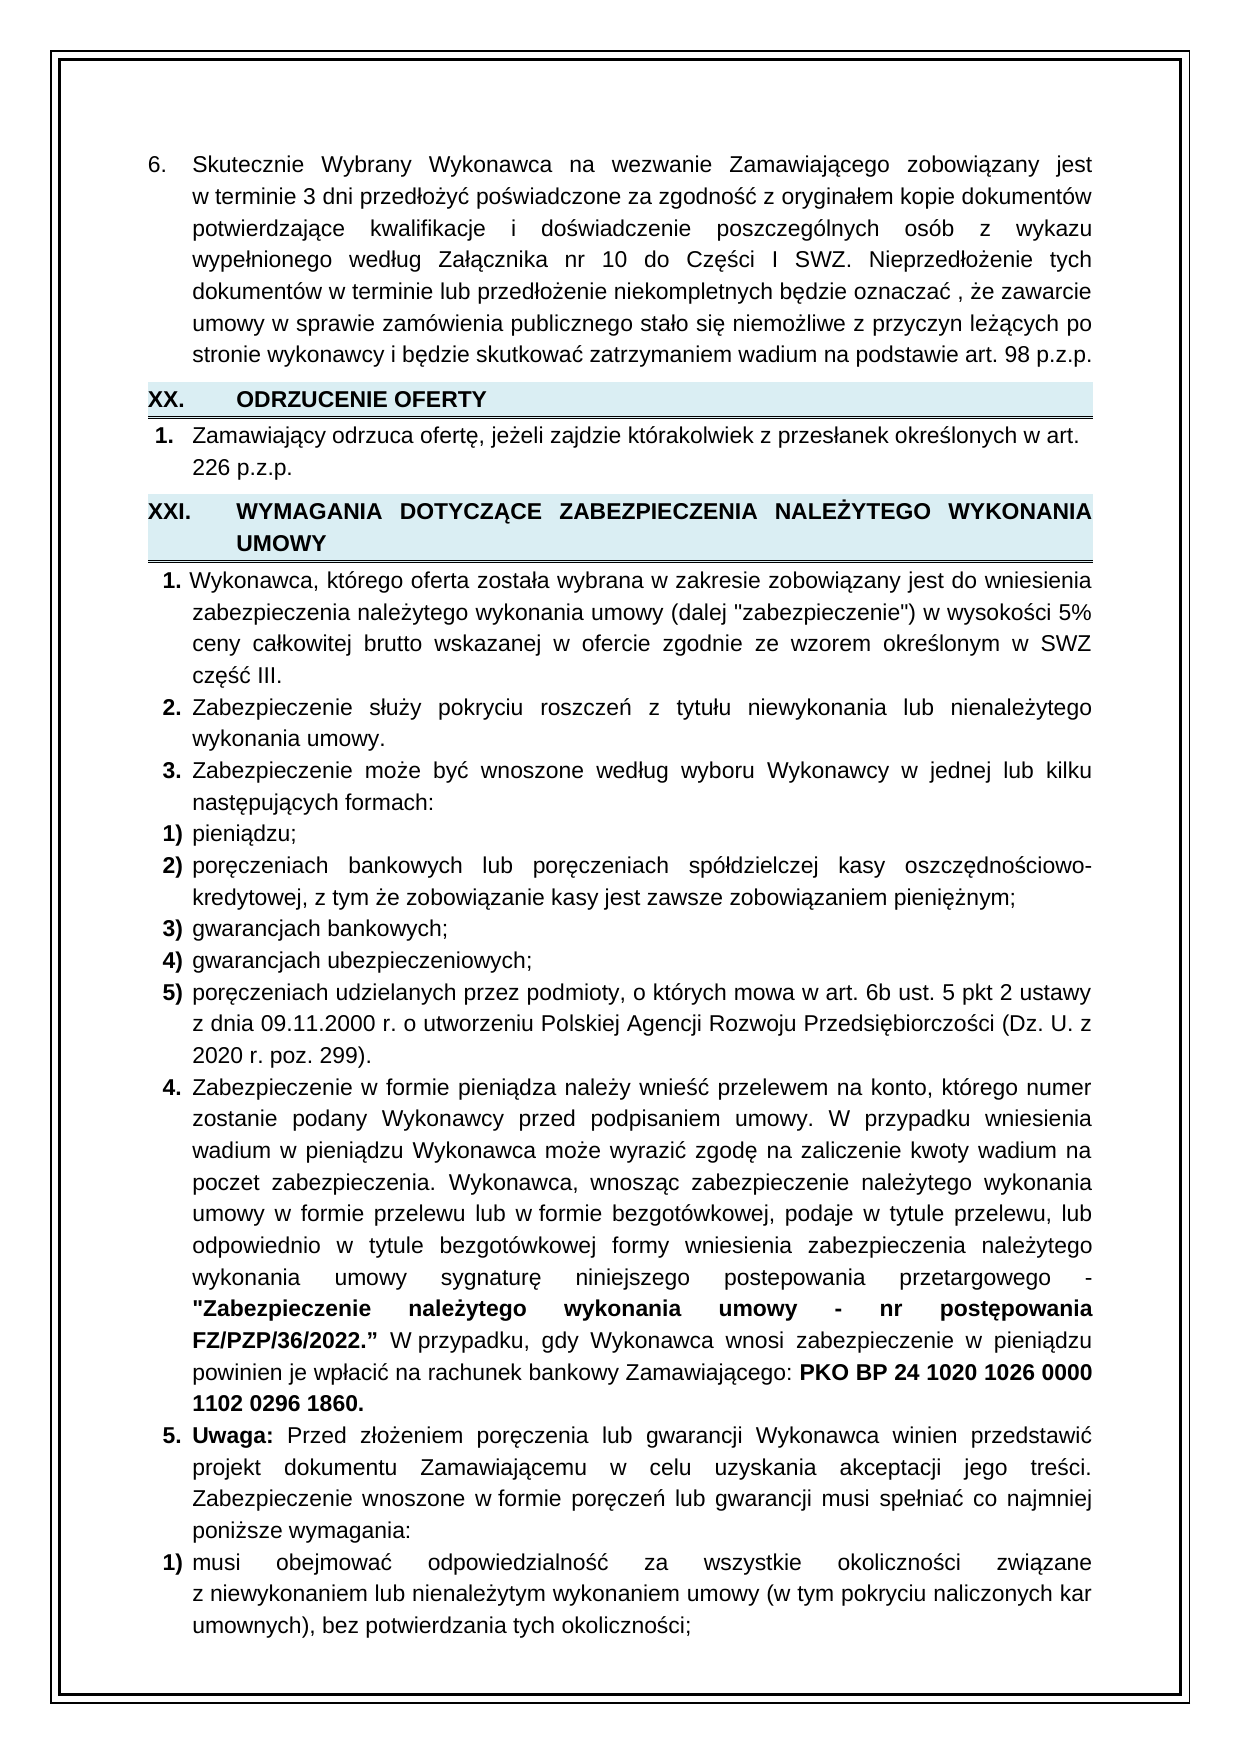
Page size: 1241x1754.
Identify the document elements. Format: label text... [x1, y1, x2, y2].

text XX. ODRZUCENIE OFERTY [148, 382, 1093, 416]
text 1) pieniądzu; [162, 816, 1093, 848]
list Zamawiający odrzuca ofertę, jeżeli zajdzie którakolwiek z przesłanek określonych w art. 226 p.z.p. [154, 419, 1093, 482]
text 3) gwarancjach bankowych; [162, 911, 1093, 943]
text 6. Skutecznie Wybrany Wykonawca na wezwanie Zamawiającego zobowiązany jest w terminie 3 dni przedłożyć poświadczone za zgodność z oryginałem kopie dokumentów potwierdzające kwalifikacje i doświadczenie poszczególnych osób z wykazu wypełnionego według Załącznika nr 10 do Części I SWZ. Nieprzedłożenie tych dokumentów w terminie lub przedłożenie niekompletnych będzie oznaczać , że zawarcie umowy w sprawie zamówienia publicznego stało się niemożliwe z przyczyn leżących po stronie wykonawcy i będzie skutkować zatrzymaniem wadium na podstawie art. 98 p.z.p. [148, 148, 1093, 369]
text 4) gwarancjach ubezpieczeniowych; [162, 943, 1093, 975]
text 3. Zabezpieczenie może być wnoszone według wyboru Wykonawcy w jednej lub kilku następujących formach: [162, 753, 1093, 816]
text 1) musi obejmować odpowiedzialność za wszystkie okoliczności związane z niewykonaniem lub nienależytym wykonaniem umowy (w tym pokryciu naliczonych kar umownych), bez potwierdzania tych okoliczności; [162, 1545, 1093, 1640]
text 5. Uwaga: Przed złożeniem poręczenia lub gwarancji Wykonawca winien przedstawić projekt dokumentu Zamawiającemu w celu uzyskania akceptacji jego treści. Zabezpieczenie wnoszone w formie poręczeń lub gwarancji musi spełniać co najmniej poniższe wymagania: [162, 1418, 1093, 1545]
text 4. Zabezpieczenie w formie pieniądza należy wnieść przelewem na konto, którego numer zostanie podany Wykonawcy przed podpisaniem umowy. W przypadku wniesienia wadium w pieniądzu Wykonawca może wyrazić zgodę na zaliczenie kwoty wadium na poczet zabezpieczenia. Wykonawca, wnosząc zabezpieczenie należytego wykonania umowy w formie przelewu lub w formie bezgotówkowej, podaje w tytule przelewu, lub odpowiednio w tytule bezgotówkowej formy wniesienia zabezpieczenia należytego wykonania umowy sygnaturę niniejszego postepowania przetargowego - "Zabezpieczenie należytego wykonania umowy - nr postępowania FZ/PZP/36/2022.” W przypadku, gdy Wykonawca wnosi zabezpieczenie w pieniądzu powinien je wpłacić na rachunek bankowy Zamawiającego: PKO BP 24 1020 1026 0000 1102 0296 1860. [162, 1070, 1093, 1418]
text 5) poręczeniach udzielanych przez podmioty, o których mowa w art. 6b ust. 5 pkt 2 ustawy z dnia 09.11.2000 r. o utworzeniu Polskiej Agencji Rozwoju Przedsiębiorczości (Dz. U. z 2020 r. poz. 299). [162, 975, 1093, 1070]
text 2) poręczeniach bankowych lub poręczeniach spółdzielczej kasy oszczędnościowo-kredytowej, z tym że zobowiązanie kasy jest zawsze zobowiązaniem pieniężnym; [162, 848, 1093, 911]
text 1. Wykonawca, którego oferta została wybrana w zakresie zobowiązany jest do wniesienia zabezpieczenia należytego wykonania umowy (dalej "zabezpieczenie") w wysokości 5% ceny całkowitej brutto wskazanej w ofercie zgodnie ze wzorem określonym w SWZ część III. [162, 563, 1093, 690]
text XXI. WYMAGANIA DOTYCZĄCE ZABEZPIECZENIA NALEŻYTEGO WYKONANIA UMOWY [148, 494, 1093, 560]
text 2. Zabezpieczenie służy pokryciu roszczeń z tytułu niewykonania lub nienależytego wykonania umowy. [162, 690, 1093, 753]
